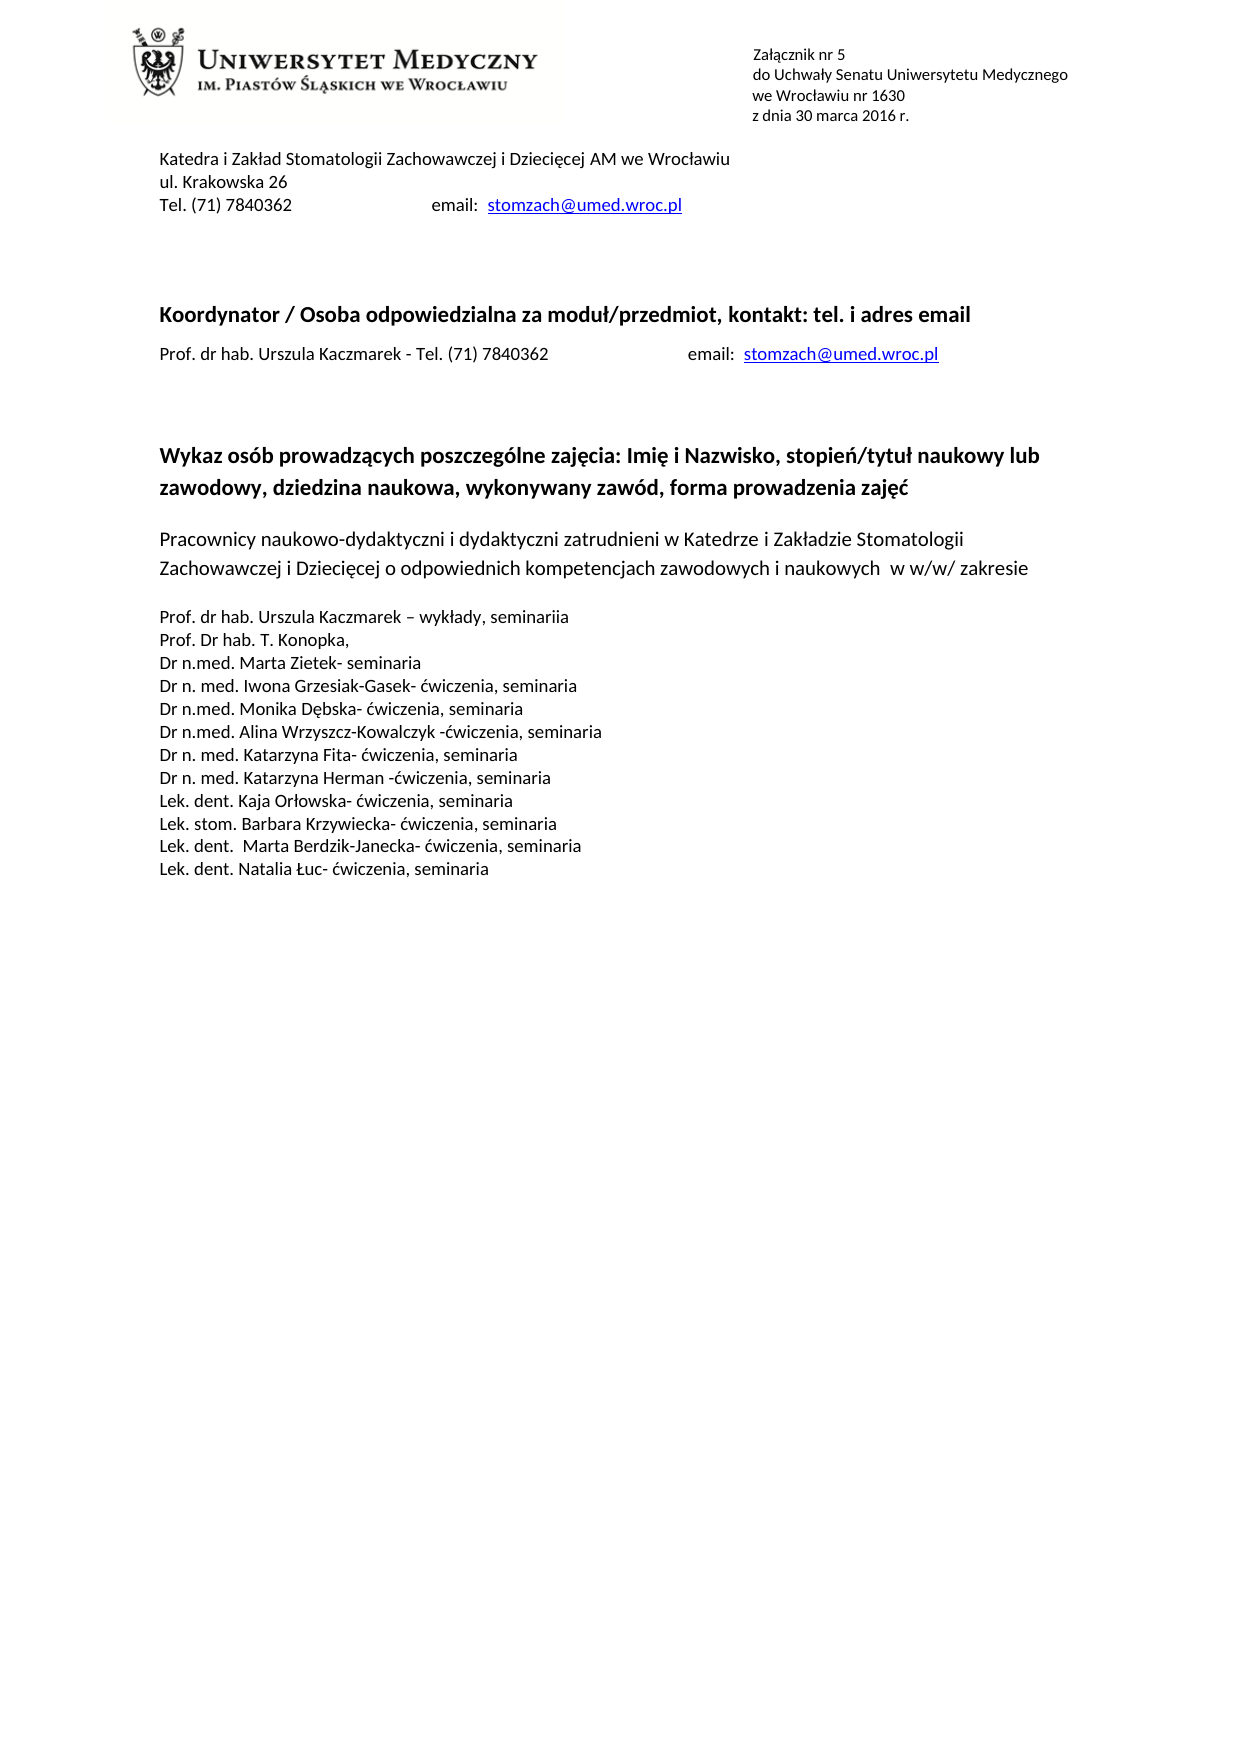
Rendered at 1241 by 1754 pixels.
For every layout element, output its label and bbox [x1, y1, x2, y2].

table_cell [148, 148, 1093, 1591]
picture [104, 0, 563, 123]
